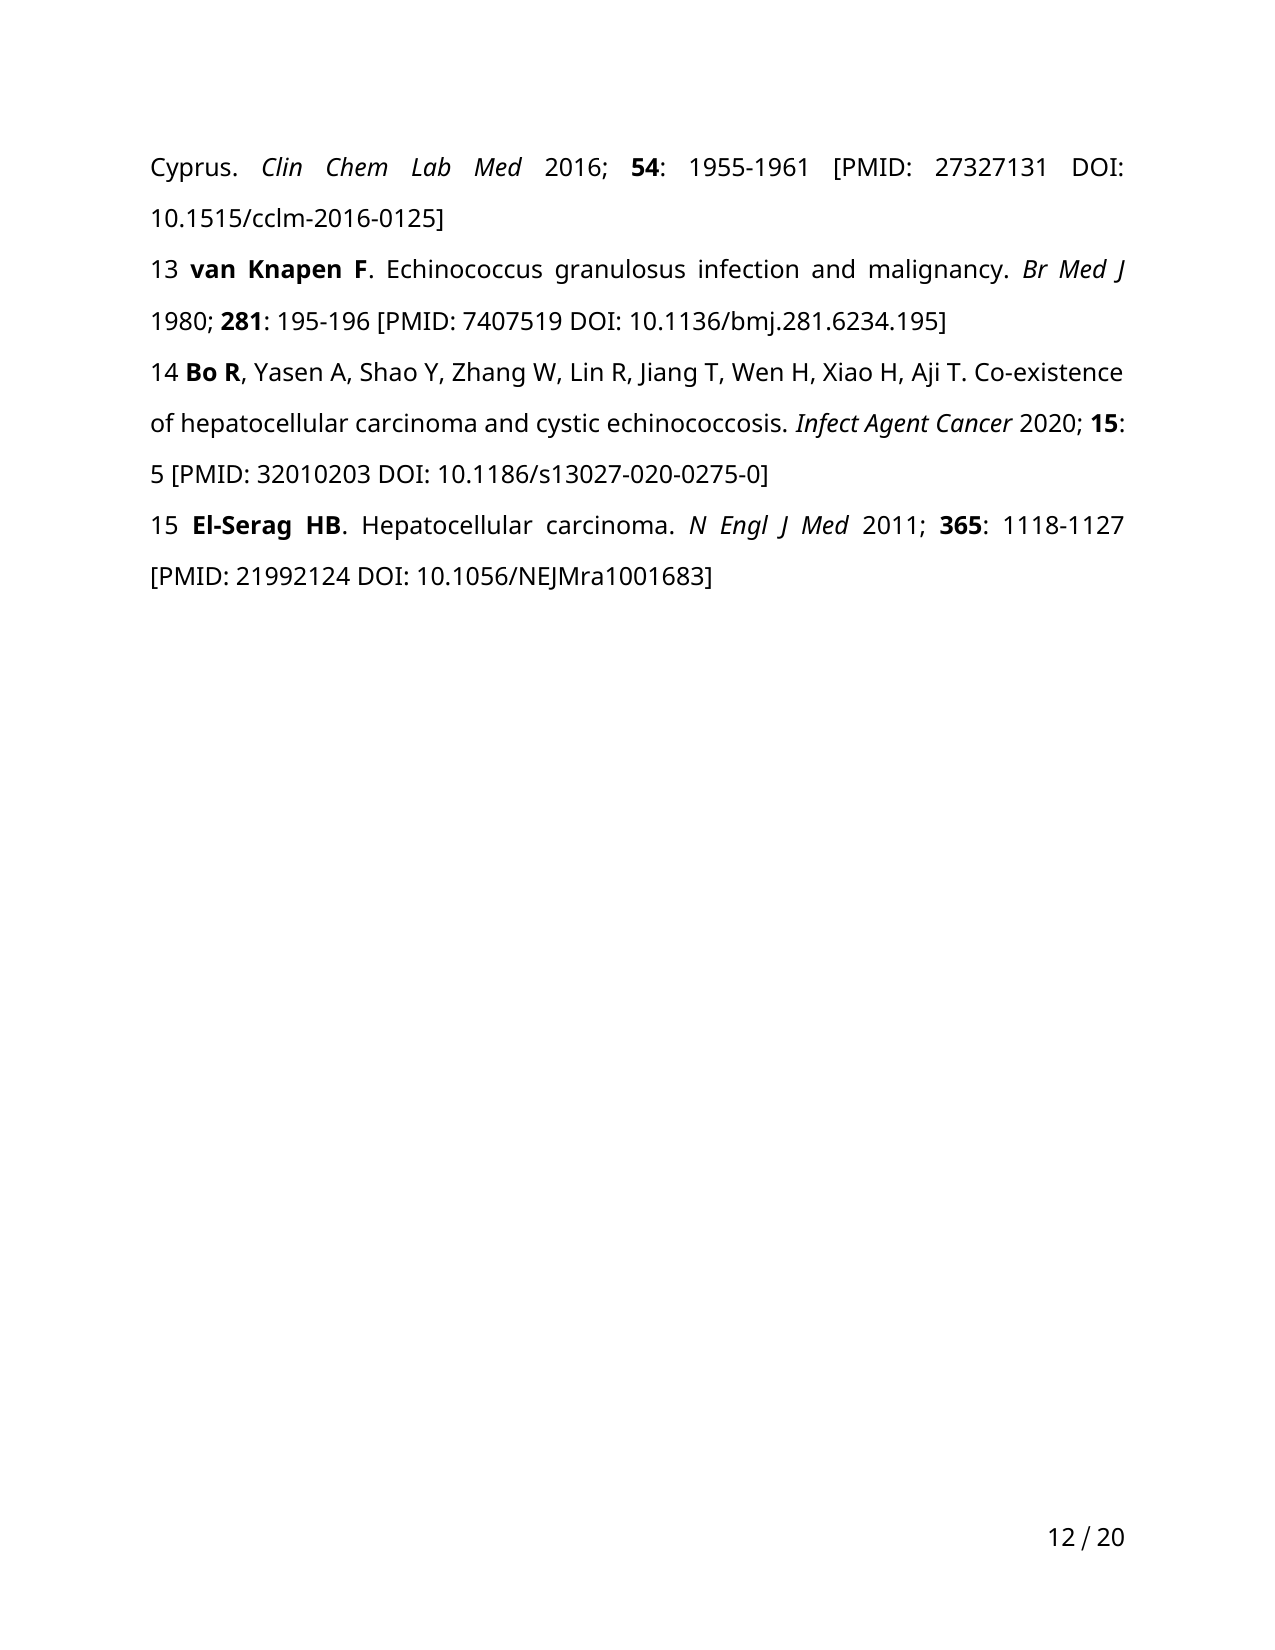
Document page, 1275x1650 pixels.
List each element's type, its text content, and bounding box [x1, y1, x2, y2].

text 15 El-Serag HB. Hepatocellular carcinoma. N Engl J Med 2011; 365: 1118-1127 [PMID: 21992124 DOI: 10.1056/NEJMra1001683] [150, 507, 1125, 592]
text 14 Bo R, Yasen A, Shao Y, Zhang W, Lin R, Jiang T, Wen H, Xiao H, Aji T. Co-existence of hepatocellular carcinoma and cystic echinococcosis. Infect Agent Cancer 2020; 15: 5 [PMID: 32010203 DOI: 10.1186/s13027-020-0275-0] [150, 354, 1125, 490]
text 13 van Knapen F. Echinococcus granulosus infection and malignancy. Br Med J 1980; 281: 195-196 [PMID: 7407519 DOI: 10.1136/bmj.281.6234.195] [150, 252, 1125, 337]
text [150, 150, 1125, 235]
